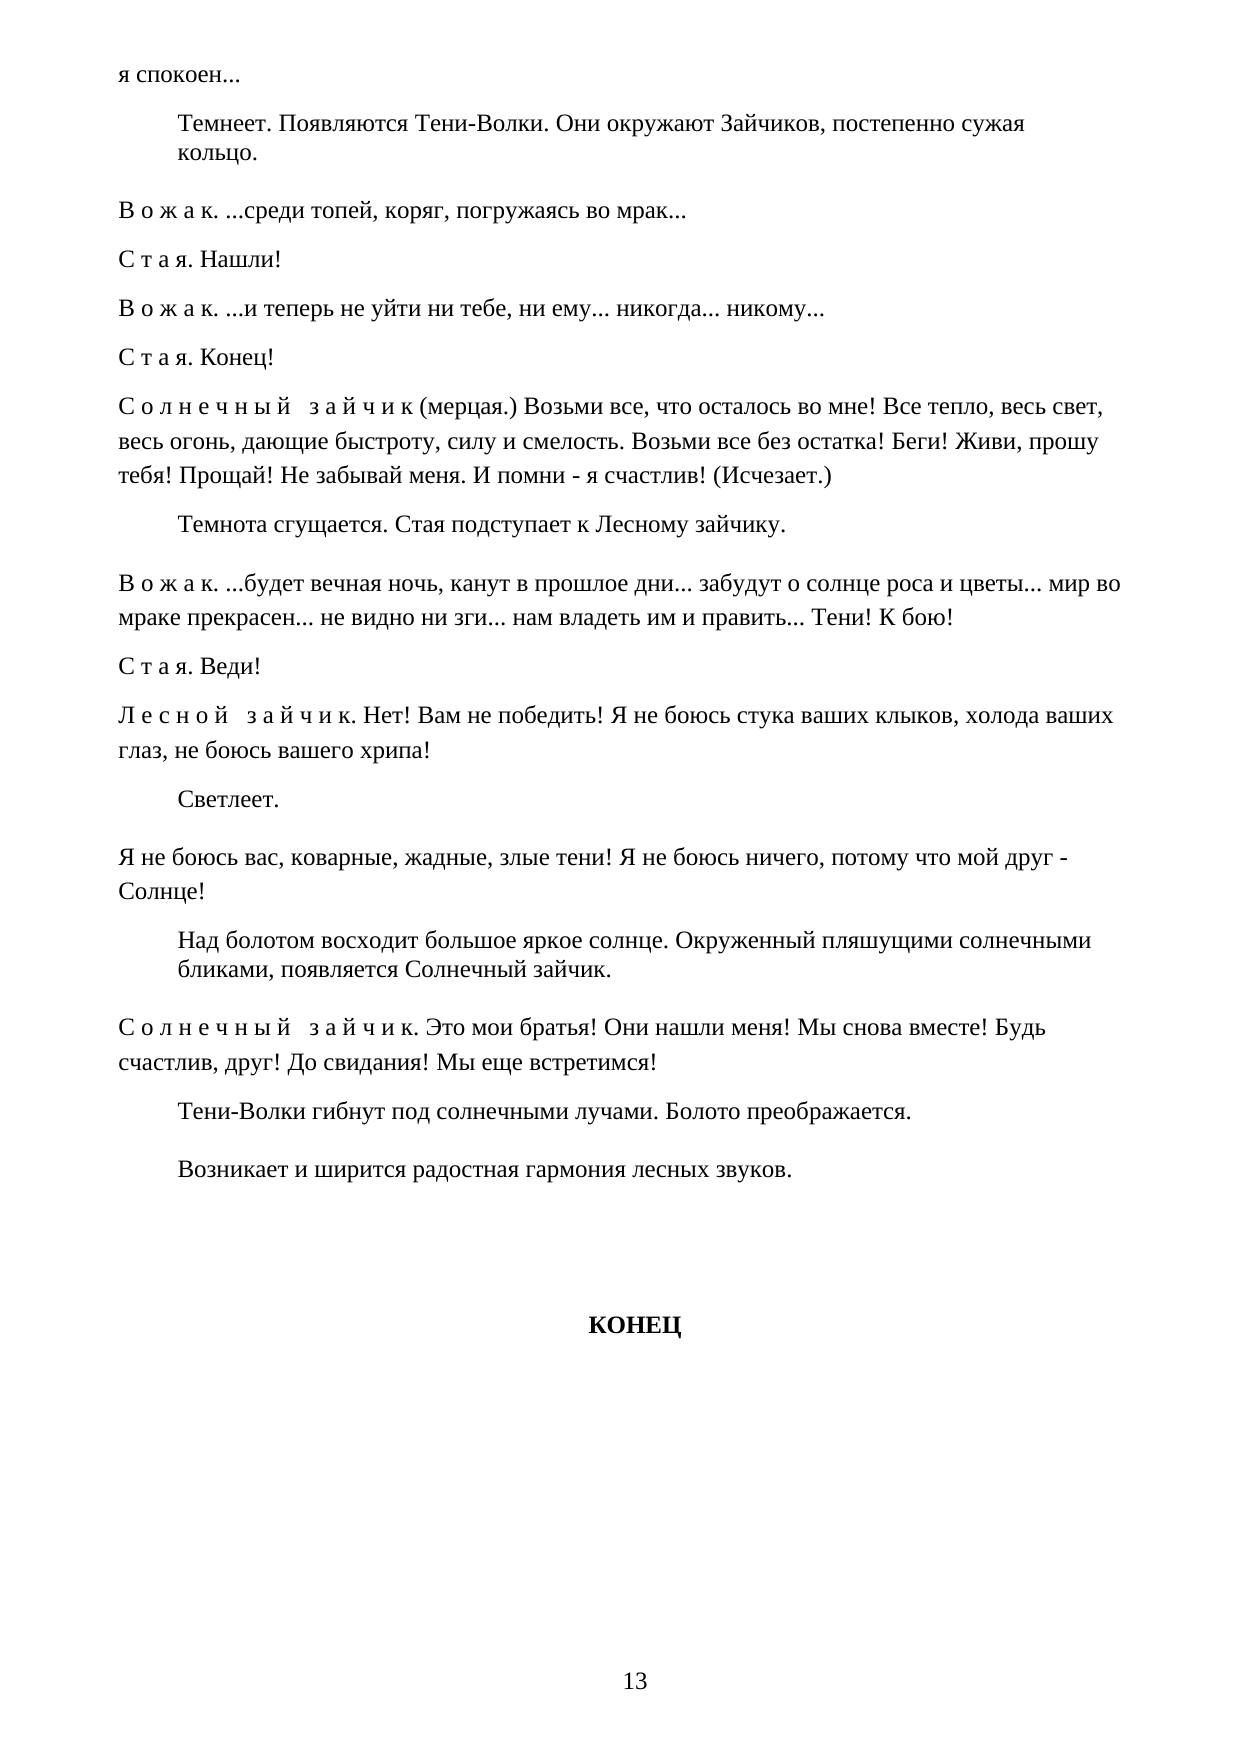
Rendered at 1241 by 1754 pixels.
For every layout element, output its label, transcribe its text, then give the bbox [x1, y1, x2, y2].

text С о л н е ч н ы й з а й ч и к (мерцая.) Возьми все, что осталось во мне! Все тепло, весь свет, весь огонь, дающие быстроту, силу и смелость. Возьми все без остатка! Беги! Живи, прошу тебя! Прощай! Не забывай меня. И помни - я счастлив! (Исчезает.) [118, 391, 1152, 489]
text С т а я. Веди! [118, 651, 1152, 680]
text Темнеет. Появляются Тени-Волки. Они окружают Зайчиков, постепенно сужая кольцо. [177, 108, 1093, 166]
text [118, 59, 1152, 88]
text Л е с н о й з а й ч и к. Нет! Вам не победить! Я не боюсь стука ваших клыков, холода ваших глаз, не боюсь вашего хрипа! [118, 700, 1152, 763]
text С т а я. Конец! [118, 342, 1152, 371]
text Светлеет. [177, 784, 1093, 812]
text С о л н е ч н ы й з а й ч и к. Это мои братья! Они нашли меня! Мы снова вместе! Будь счастлив, друг! До свидания! Мы еще встретимся! [118, 1012, 1152, 1076]
text В о ж а к. ...будет вечная ночь, канут в прошлое дни... забудут о солнце роса и цветы... мир во мраке прекрасен... не видно ни зги... нам владеть им и править... Тени! К бою! [118, 568, 1152, 631]
text КОНЕЦ [118, 1311, 1152, 1339]
text Над болотом восходит большое яркое солнце. Окруженный пляшущими солнечными бликами, появляется Солнечный зайчик. [177, 926, 1093, 983]
text Я не боюсь вас, коварные, жадные, злые тени! Я не боюсь ничего, потому что мой друг - Солнце! [118, 842, 1152, 905]
text Тени-Волки гибнут под солнечными лучами. Болото преображается. [177, 1096, 1093, 1125]
text В о ж а к. ...среди топей, коряг, погружаясь во мрак... [118, 195, 1152, 224]
text Возникает и ширится радостная гармония лесных звуков. [177, 1154, 1093, 1183]
text Темнота сгущается. Стая подступает к Лесному зайчику. [177, 509, 1093, 538]
text С т а я. Нашли! [118, 244, 1152, 273]
text В о ж а к. ...и теперь не уйти ни тебе, ни ему... никогда... никому... [118, 293, 1152, 322]
